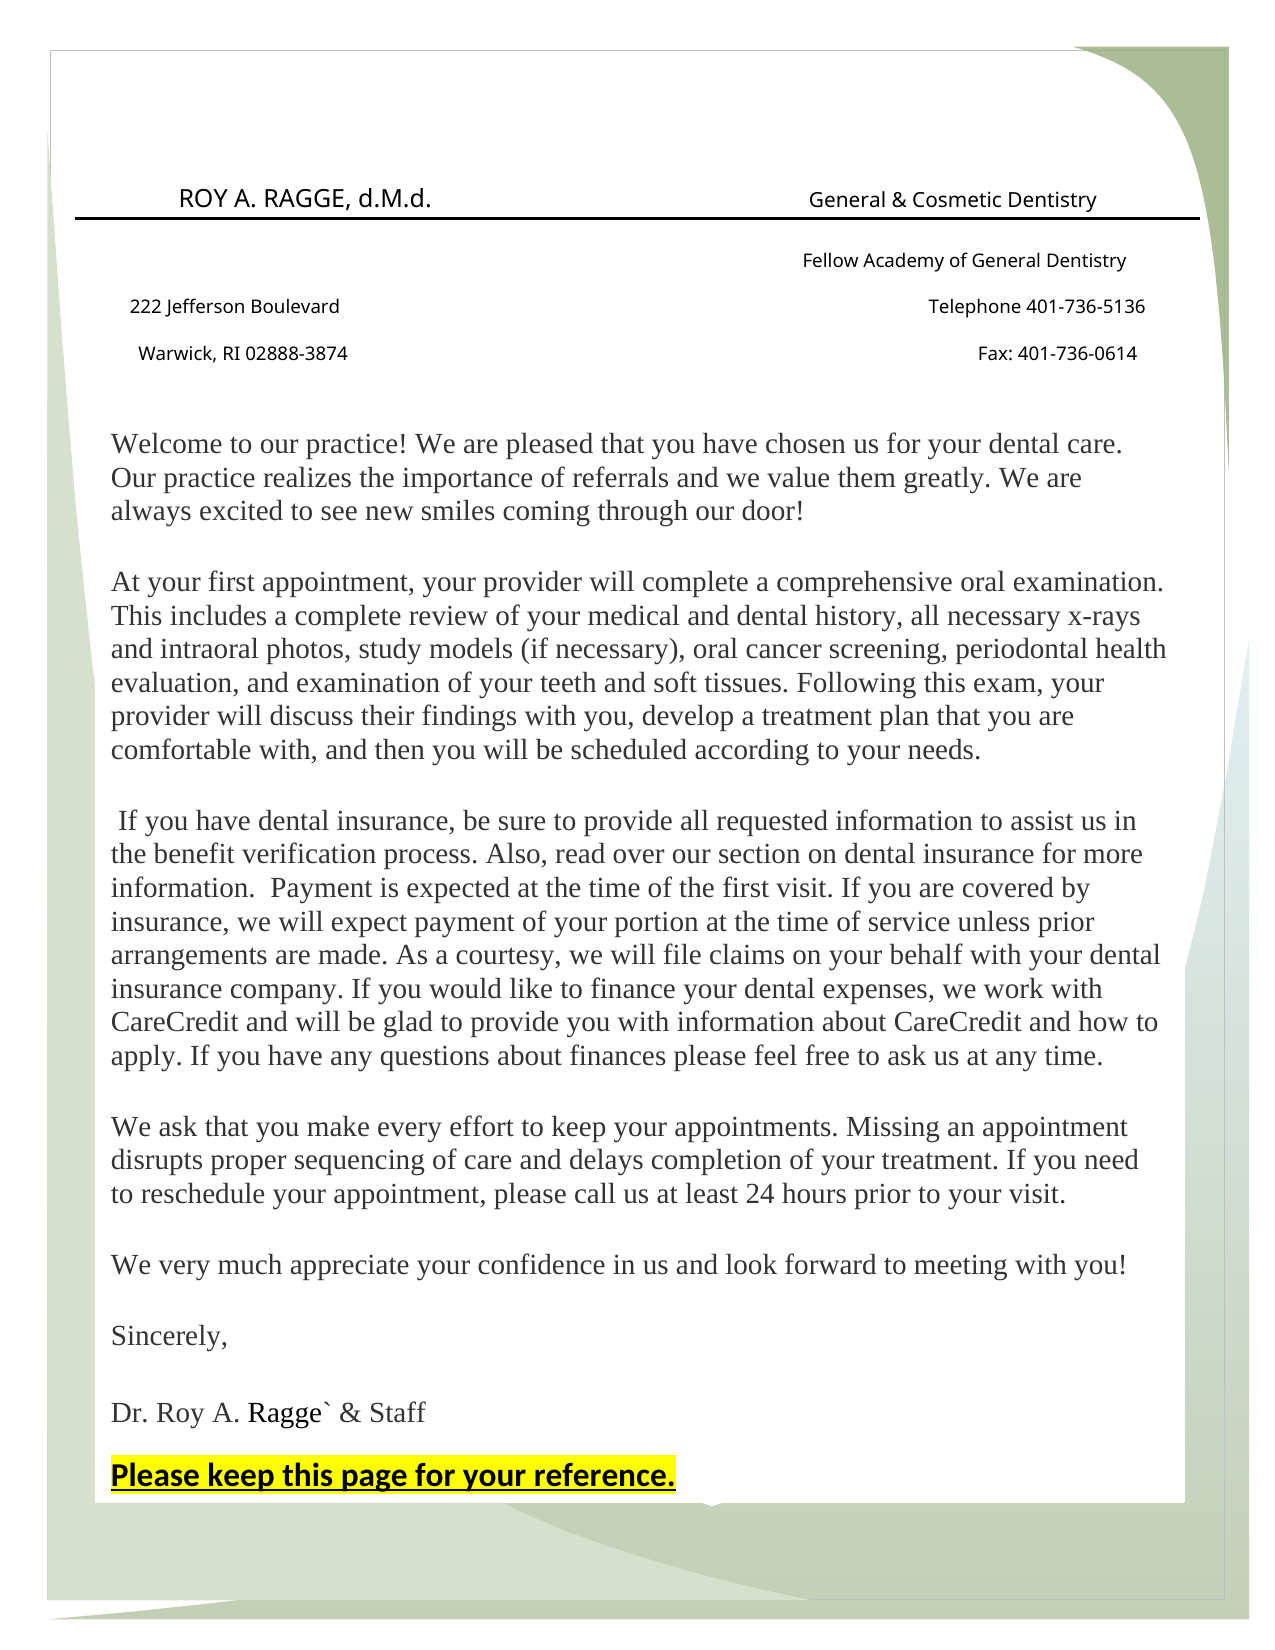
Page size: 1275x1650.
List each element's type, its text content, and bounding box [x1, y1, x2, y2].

text 222 Jefferson Boulevard Telephone 401-736-5136 [75, 293, 1200, 319]
text ROY A. RAGGE, d.M.d. General & Cosmetic Dentistry [75, 181, 1200, 217]
text Fellow Academy of General Dentistry [75, 247, 1200, 273]
text Warwick, RI 02888-3874 Fax: 401-736-0614 [75, 340, 1200, 365]
